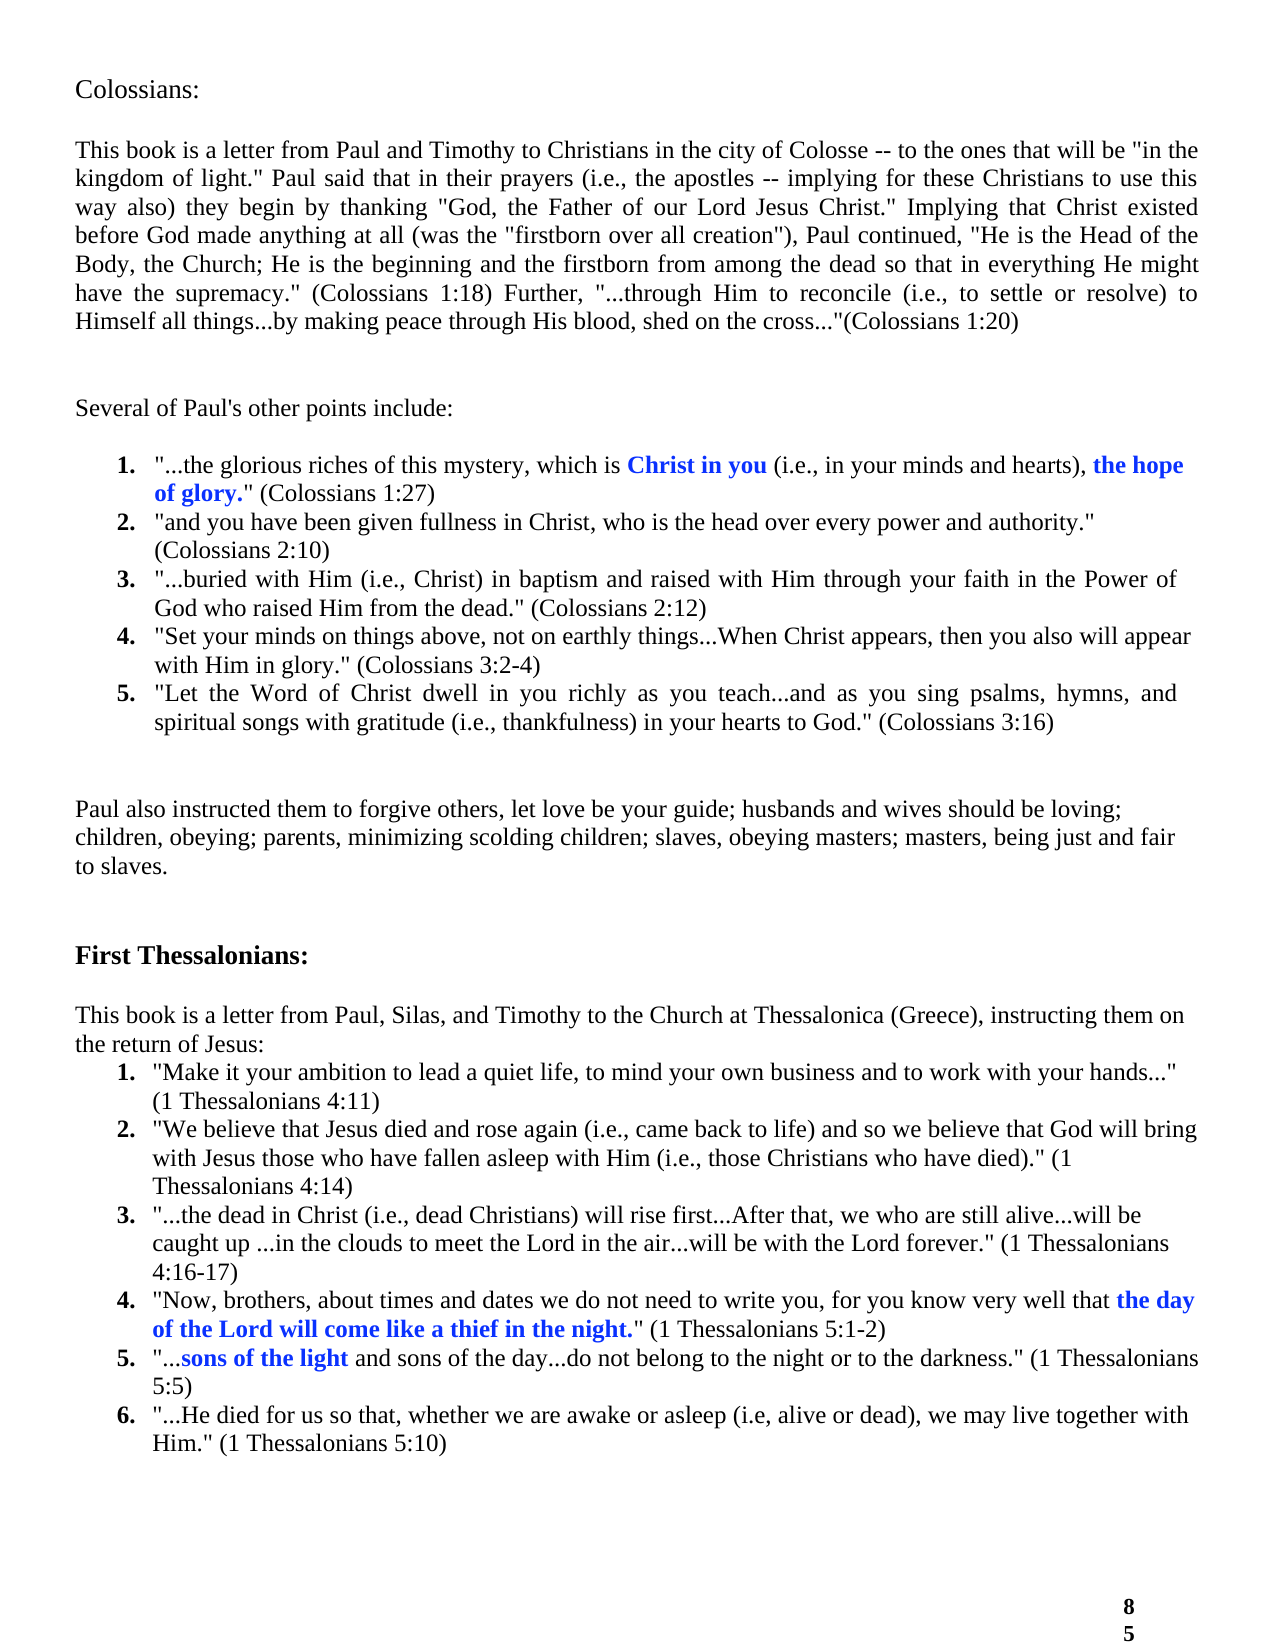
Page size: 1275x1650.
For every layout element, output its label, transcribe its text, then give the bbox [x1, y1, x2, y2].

list "...buried with Him (i.e., Christ) in baptism and raised with Him through your faith in the Power of God who raised Him from the dead." (Colossians 2:12) [117, 564, 1179, 622]
list "Set your minds on things above, not on earthly things...When Christ appears, then you also will appear with Him in glory." (Colossians 3:2-4) [117, 622, 1200, 679]
list "and you have been given fullness in Christ, who is the head over every power and authority." (Colossians 2:10) [117, 507, 1200, 564]
list "...sons of the light and sons of the day...do not belong to the night or to the darkness." (1 Thessalonians 5:5) [117, 1343, 1200, 1400]
text This book is a letter from Paul and Timothy to Christians in the city of Colosse -- to the ones that will be "in the kingdom of light." Paul said that in their prayers (i.e., the apostles -- implying for these Christians to use this way also) they begin by thanking "God, the Father of our Lord Jesus Christ." Implying that Christ existed before God made anything at all (was the "firstborn over all creation"), Paul continued, "He is the Head of the Body, the Church; He is the beginning and the firstborn from among the dead so that in everything He might have the supremacy." (Colossians 1:18) Further, "...through Him to reconcile (i.e., to settle or resolve) to Himself all things...by making peace through His blood, shed on the cross..."(Colossians 1:20) [75, 135, 1200, 335]
list "We believe that Jesus died and rose again (i.e., came back to life) and so we believe that God will bring with Jesus those who have fallen asleep with Him (i.e., those Christians who have died)." (1 Thessalonians 4:14) [117, 1115, 1200, 1200]
list "...the dead in Christ (i.e., dead Christians) will rise first...After that, we who are still alive...will be caught up ...in the clouds to meet the Lord in the air...will be with the Lord forever." (1 Thessalonians 4:16-17) [117, 1200, 1200, 1286]
list "Make it your ambition to lead a quiet life, to mind your own business and to work with your hands..." (1 Thessalonians 4:11) [117, 1058, 1200, 1115]
text This book is a letter from Paul, Silas, and Timothy to the Church at Thessalonica (Greece), instructing them on the return of Jesus: [75, 1001, 1200, 1058]
text Paul also instructed them to forgive others, let love be your guide; husbands and wives should be loving; children, obeying; parents, minimizing scolding children; slaves, obeying masters; masters, being just and fair to slaves. [75, 794, 1200, 880]
text Several of Paul's other points include: [75, 394, 1200, 422]
subtitle Colossians: [75, 75, 1200, 105]
subtitle First Thessalonians: [75, 940, 1200, 970]
list "...He died for us so that, whether we are awake or asleep (i.e, alive or dead), we may live together with Him." (1 Thessalonians 5:10) [117, 1400, 1200, 1457]
list "...the glorious riches of this mystery, which is Christ in you (i.e., in your minds and hearts), the hope of glory." (Colossians 1:27) [117, 450, 1200, 507]
list "Let the Word of Christ dwell in you richly as you teach...and as you sing psalms, hymns, and spiritual songs with gratitude (i.e., thankfulness) in your hearts to God." (Colossians 3:16) [117, 679, 1179, 736]
list "Now, brothers, about times and dates we do not need to write you, for you know very well that the day of the Lord will come like a thief in the night." (1 Thessalonians 5:1-2) [117, 1286, 1200, 1343]
